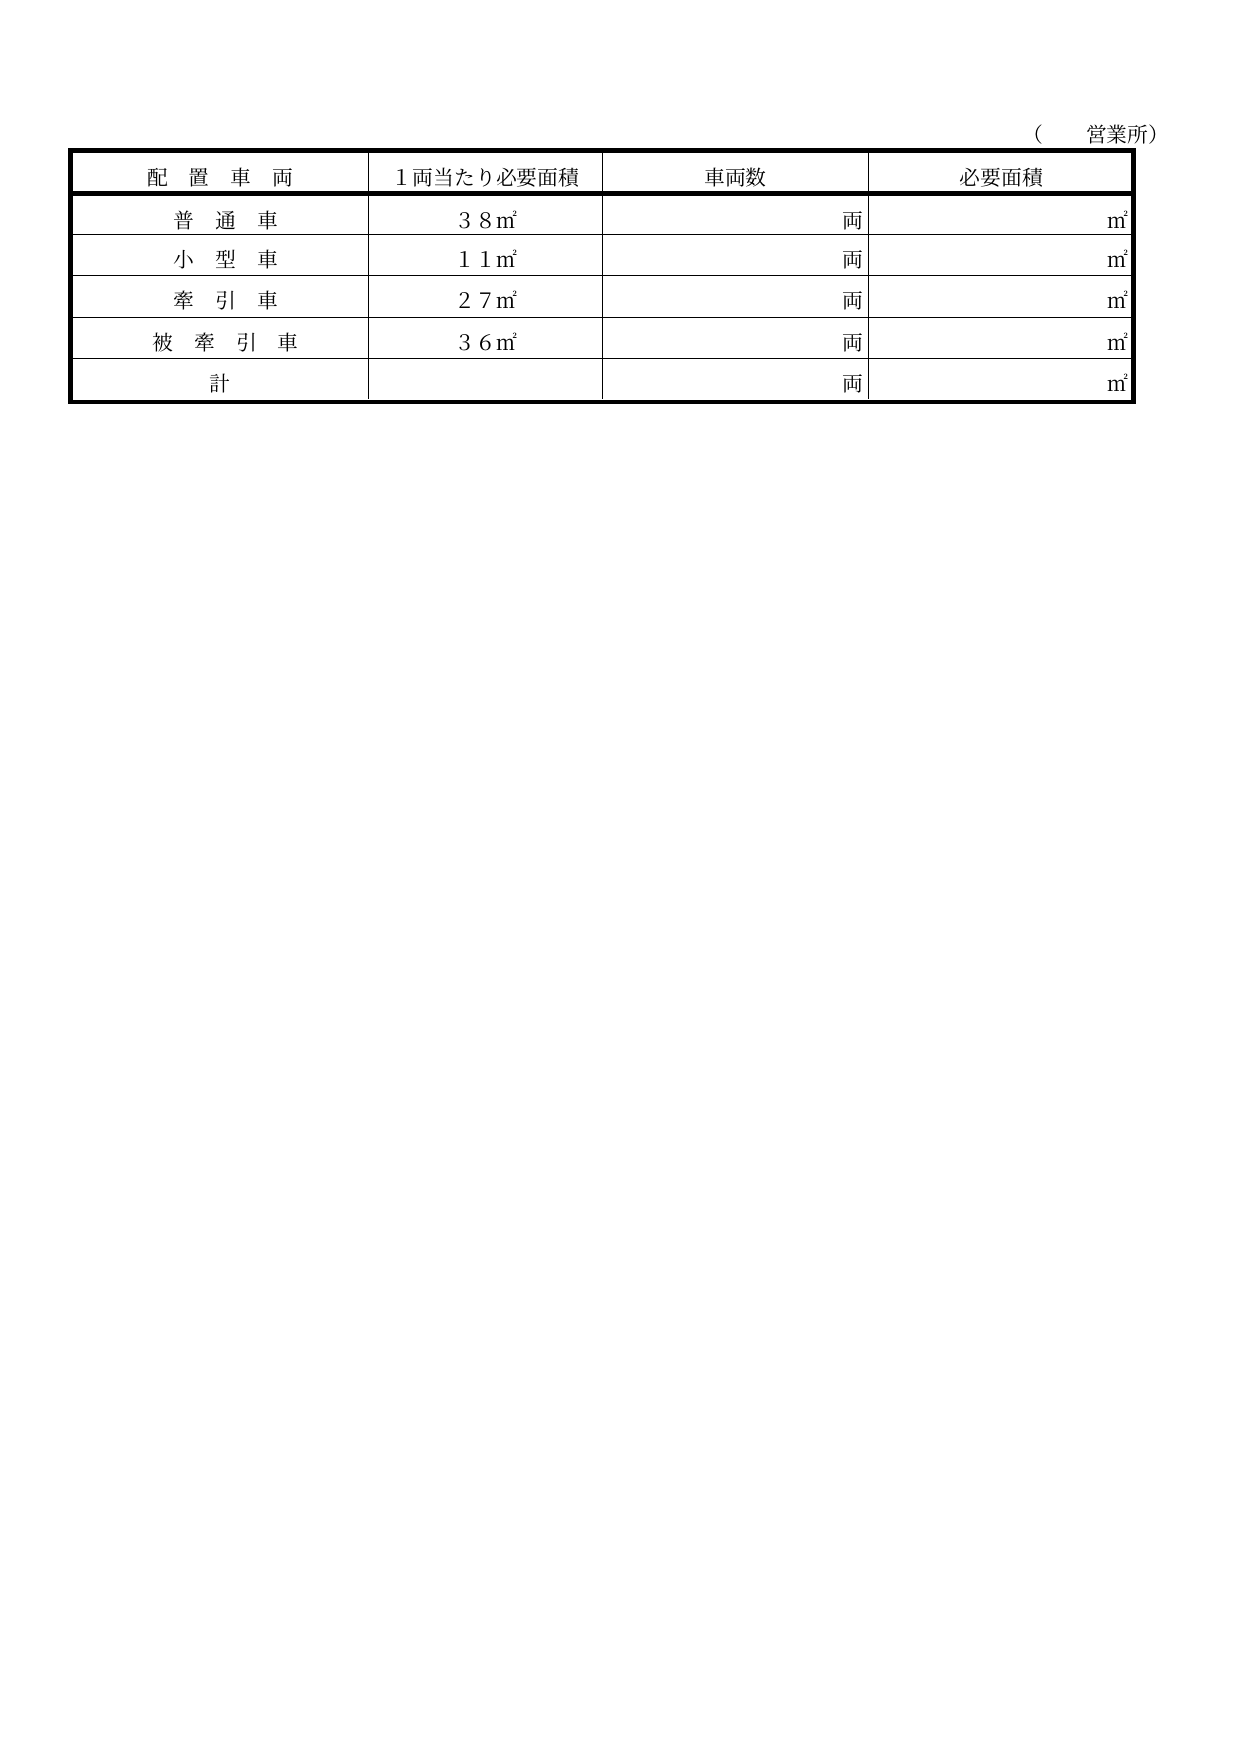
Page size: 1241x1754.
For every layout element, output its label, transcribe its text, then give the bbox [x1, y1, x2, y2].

table_cell 両 [603, 276, 868, 317]
text （ 営業所） [71, 118, 1169, 148]
table_cell 小 型 車 [73, 235, 368, 275]
table_cell 牽 引 車 [73, 276, 368, 317]
table_cell ２７㎡ [369, 276, 602, 317]
table_cell ㎡ [869, 235, 1131, 275]
table_cell 普 通 車 [73, 196, 368, 234]
table_cell 両 [603, 359, 868, 399]
table_cell 両 [603, 235, 868, 275]
table_header １両当たり必要面積 [369, 153, 602, 191]
table_header 配 置 車 両 [73, 153, 368, 191]
table_cell ㎡ [869, 359, 1131, 399]
table_cell ３８㎡ [369, 196, 602, 234]
table_cell １１㎡ [369, 235, 602, 275]
table_cell ㎡ [869, 318, 1131, 358]
table_cell ㎡ [869, 196, 1131, 234]
table_cell ㎡ [869, 276, 1131, 317]
table_header 車両数 [603, 153, 868, 191]
table_cell 被 牽 引 車 [73, 318, 368, 358]
table_cell [369, 359, 602, 399]
table_cell 計 [73, 359, 368, 399]
table_cell 両 [603, 318, 868, 358]
table_cell 両 [603, 196, 868, 234]
table_header 必要面積 [869, 153, 1131, 191]
table_cell ３６㎡ [369, 318, 602, 358]
